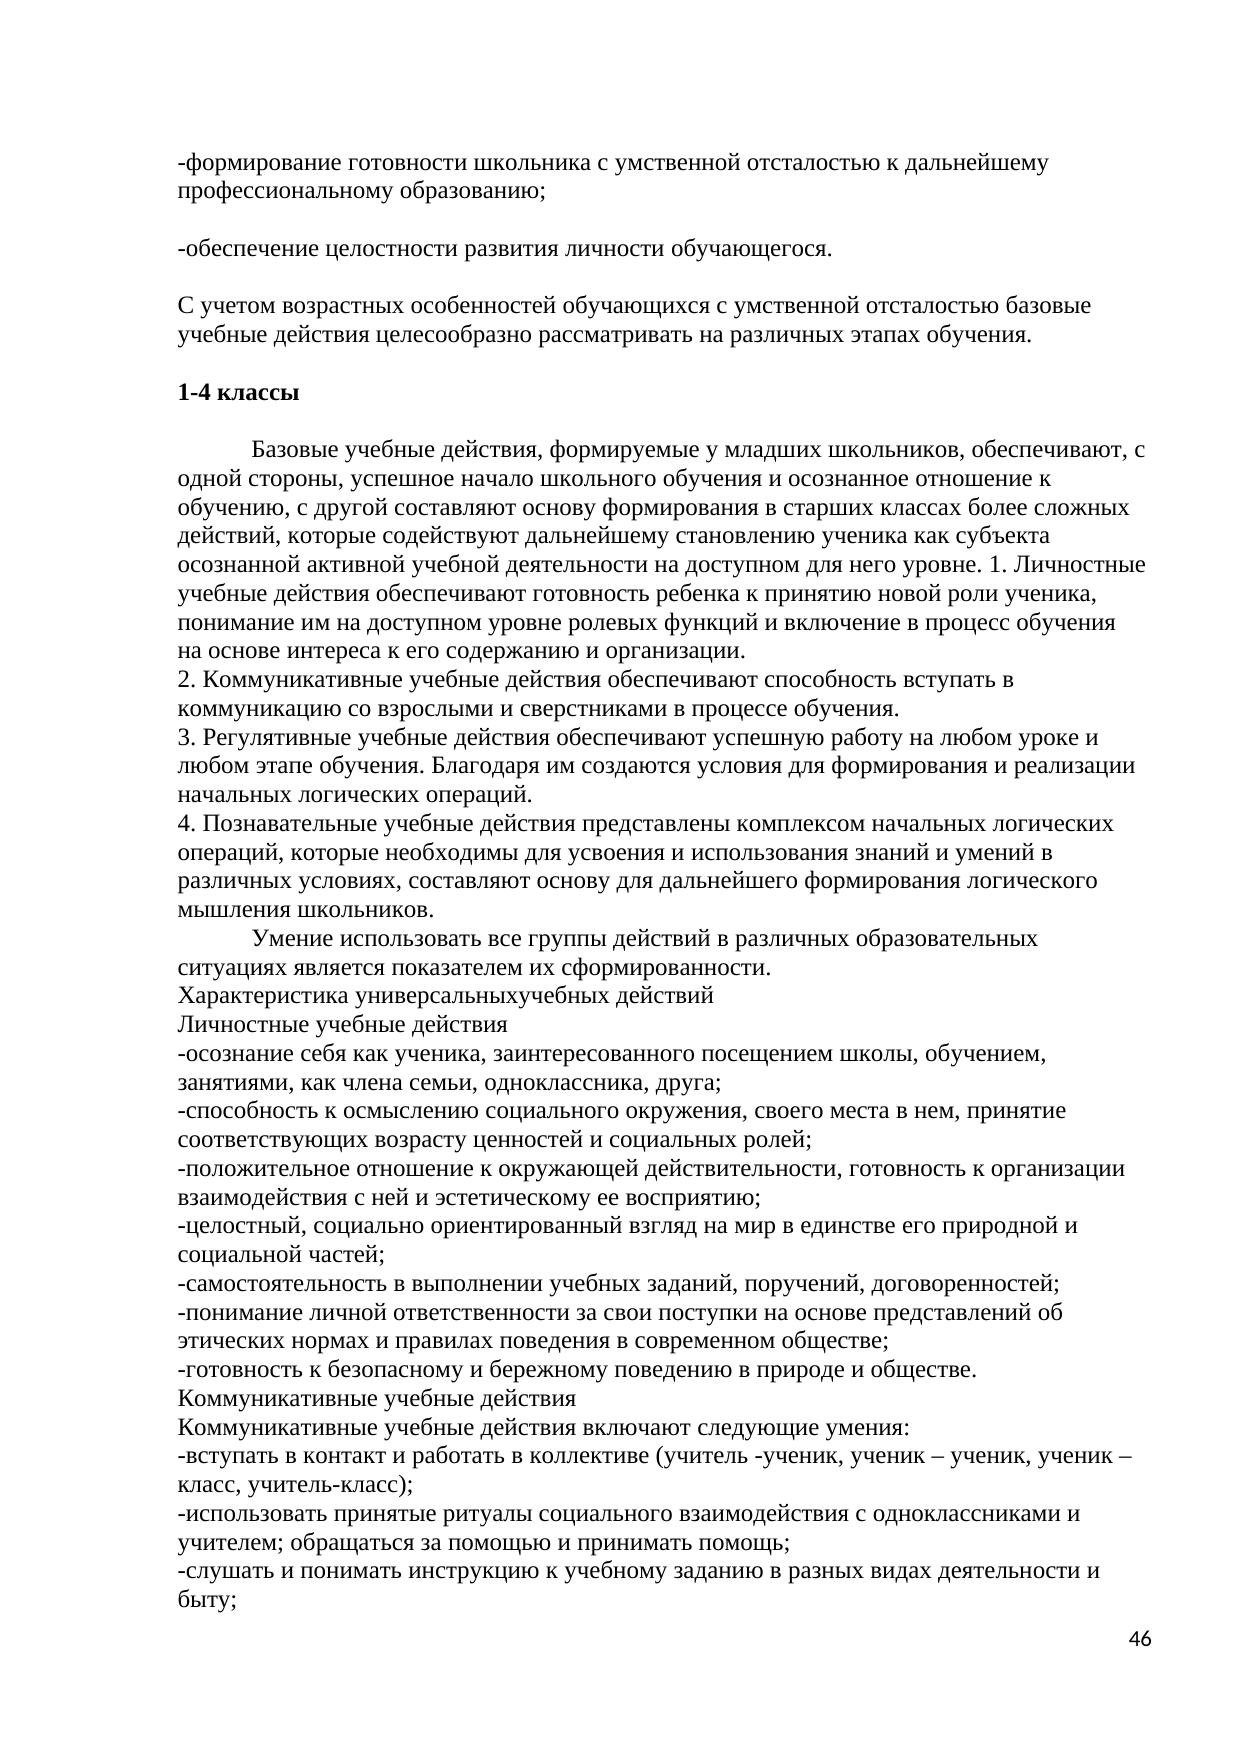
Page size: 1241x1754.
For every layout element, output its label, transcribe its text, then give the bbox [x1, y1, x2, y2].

text Умение использовать все группы действий в различных образовательных ситуациях является показателем их сформированности. [177, 923, 1152, 981]
text -самостоятельность в выполнении учебных заданий, поручений, договоренностей; [177, 1268, 1152, 1297]
text на основе интереса к его содержанию и организации. [177, 636, 1152, 664]
text 2. Коммуникативные учебные действия обеспечивают способность вступать в [177, 664, 1152, 693]
text профессиональному образованию; [177, 176, 1152, 204]
text этических нормах и правилах поведения в современном обществе; [177, 1326, 1152, 1354]
text операций, которые необходимы для усвоения и использования знаний и умений в различных условиях, составляют основу для дальнейшего формирования логического мышления школьников. [177, 837, 1152, 923]
text -целостный, социально ориентированный взгляд на мир в единстве его природной и [177, 1211, 1152, 1239]
text -готовность к безопасному и бережному поведению в природе и обществе. [177, 1354, 1152, 1383]
text -использовать принятые ритуалы социального взаимодействия с одноклассниками и [177, 1498, 1152, 1527]
text -слушать и понимать инструкцию к учебному заданию в разных видах деятельности и быту; [177, 1556, 1152, 1613]
text -способность к осмыслению социального окружения, своего места в нем, принятие [177, 1096, 1152, 1124]
text Базовые учебные действия, формируемые у младших школьников, обеспечивают, с одной стороны, успешное начало школьного обучения и осознанное отношение к обучению, с другой составляют основу формирования в старших классах более сложных действий, которые содействуют дальнейшему становлению ученика как субъекта осознанной активной учебной деятельности на доступном для него уровне. 1. Личностные учебные действия обеспечивают готовность ребенка к принятию новой роли ученика, понимание им на доступном уровне ролевых функций и включение в процесс обучения [177, 434, 1152, 636]
text С учетом возрастных особенностей обучающихся с умственной отсталостью базовые [177, 291, 1152, 319]
text 4. Познавательные учебные действия представлены комплексом начальных логических [177, 808, 1152, 837]
text -обеспечение целостности развития личности обучающегося. [177, 233, 1152, 262]
text учителем; обращаться за помощью и принимать помощь; [177, 1527, 1152, 1556]
text учебные действия целесообразно рассматривать на различных этапах обучения. [177, 319, 1152, 348]
text -вступать в контакт и работать в коллективе (учитель -ученик, ученик – ученик, ученик – [177, 1441, 1152, 1469]
text 1-4 классы [177, 377, 1152, 406]
text -понимание личной ответственности за свои поступки на основе представлений об [177, 1297, 1152, 1326]
text -осознание себя как ученика, заинтересованного посещением школы, обучением, занятиями, как члена семьи, одноклассника, друга; [177, 1038, 1152, 1096]
text соответствующих возрасту ценностей и социальных ролей; [177, 1124, 1152, 1153]
text 3. Регулятивные учебные действия обеспечивают успешную работу на любом уроке и любом этапе обучения. Благодаря им создаются условия для формирования и реализации начальных логических операций. [177, 722, 1152, 808]
text -положительное отношение к окружающей действительности, готовность к организации [177, 1153, 1152, 1182]
text -формирование готовности школьника с умственной отсталостью к дальнейшему [177, 147, 1152, 176]
text социальной частей; [177, 1239, 1152, 1268]
text класс, учитель-класс); [177, 1469, 1152, 1498]
text коммуникацию со взрослыми и сверстниками в процессе обучения. [177, 693, 1152, 722]
text Личностные учебные действия [177, 1009, 1152, 1038]
text Характеристика универсальныхучебных действий [177, 981, 1152, 1009]
text взаимодействия с ней и эстетическому ее восприятию; [177, 1182, 1152, 1211]
text Коммуникативные учебные действия включают следующие умения: [177, 1412, 1152, 1441]
text Коммуникативные учебные действия [177, 1383, 1152, 1412]
